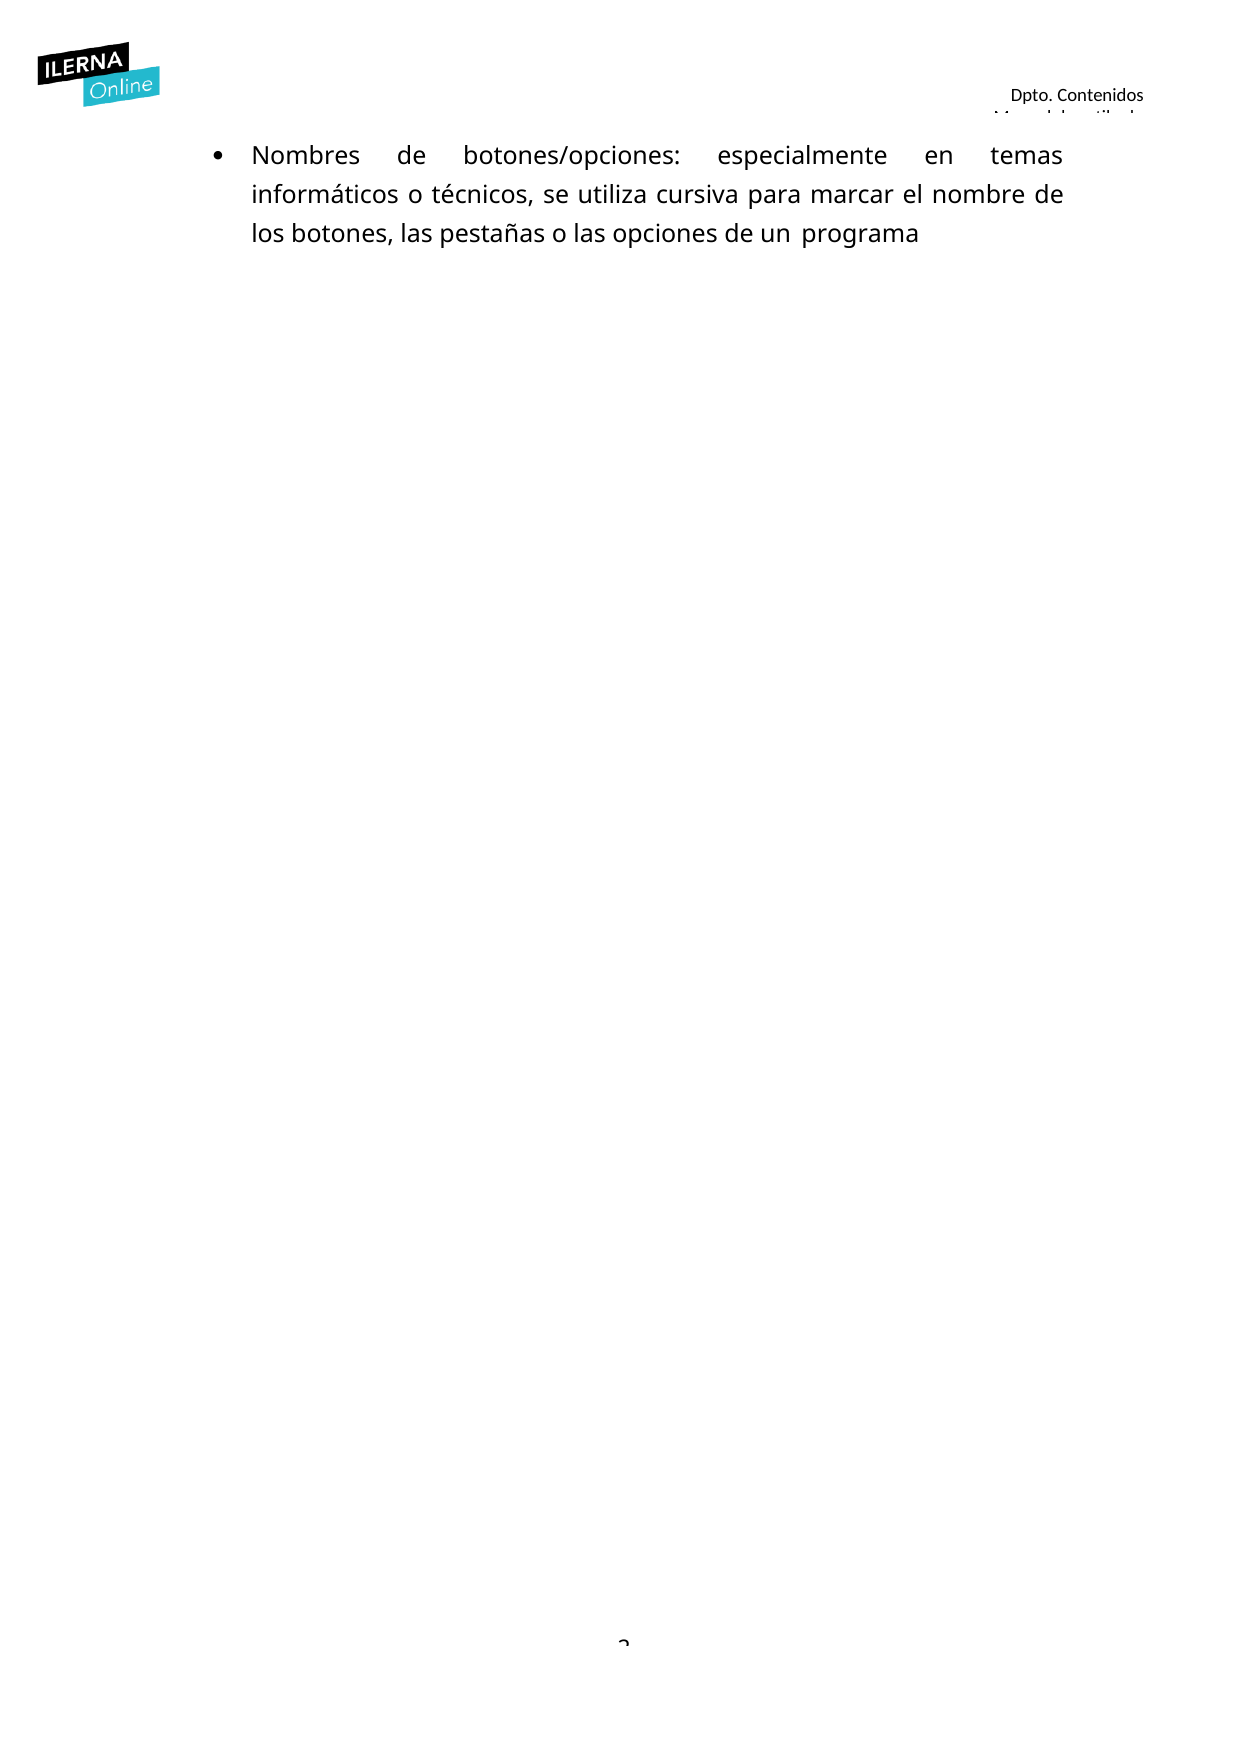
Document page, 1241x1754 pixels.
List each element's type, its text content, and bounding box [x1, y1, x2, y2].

list Nombres de botones/opciones: especialmente en temas informáticos o técnicos, se utiliza cursiva para marcar el nombre de los botones, las pestañas o las opciones de un programa [213, 137, 1063, 250]
picture [37, 41, 160, 107]
